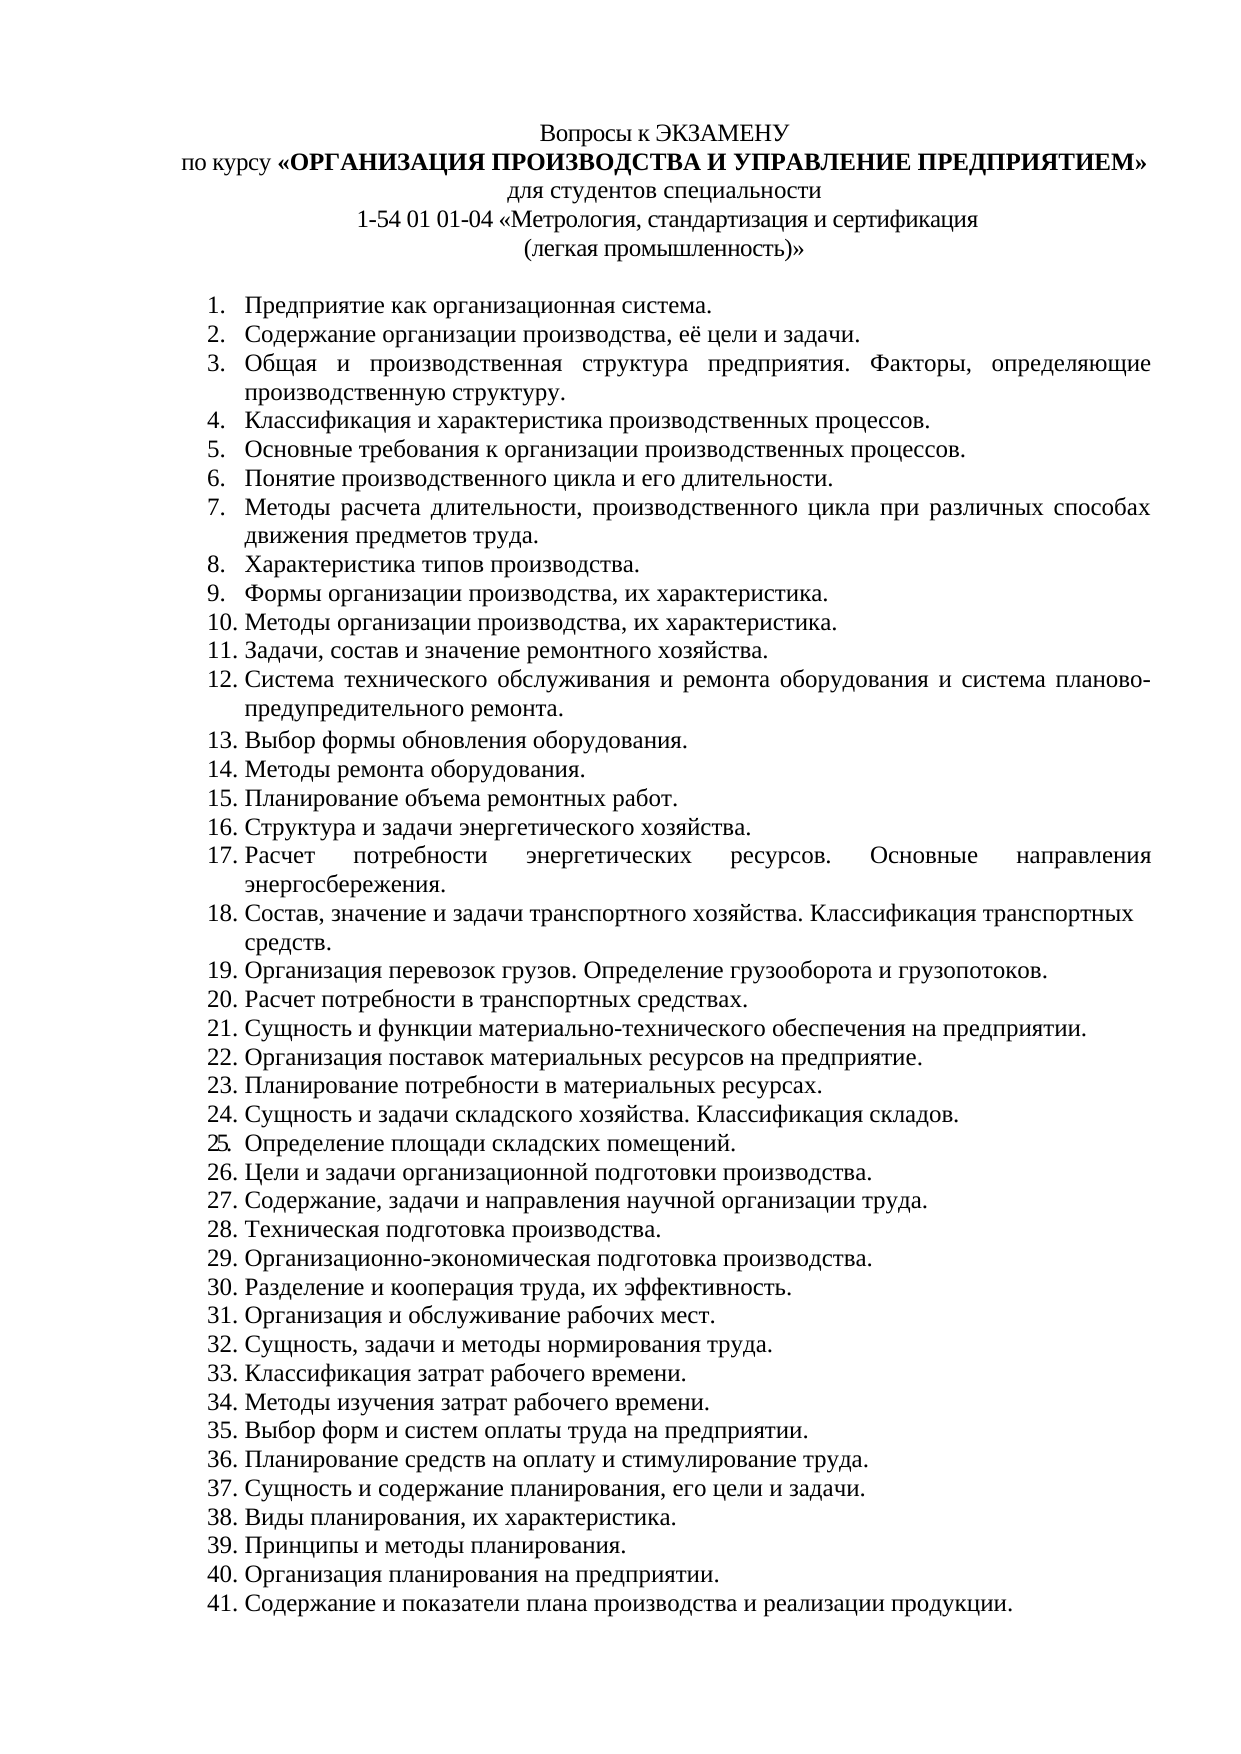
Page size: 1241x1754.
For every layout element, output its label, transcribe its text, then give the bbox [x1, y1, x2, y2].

list Сущность, задачи и методы нормирования труда. [207, 1329, 1152, 1358]
list Предприятие как организационная система. [207, 291, 1152, 319]
list Классификация и характеристика производственных процессов. [207, 406, 1152, 434]
list Содержание организации производства, её цели и задачи. [207, 319, 1152, 348]
list Содержание, задачи и направления научной организации труда. [207, 1186, 1152, 1214]
list Расчет потребности в транспортных средствах. [207, 984, 1152, 1013]
text Вопросы к ЭКЗАМЕНУ [177, 118, 1152, 147]
list Сущность и функции материально-технического обеспечения на предприятии. [207, 1013, 1152, 1042]
list Техническая подготовка производства. [207, 1214, 1152, 1243]
list Определение площади складских помещений. [207, 1128, 1152, 1157]
list Методы ремонта оборудования. [207, 754, 1152, 783]
list Основные требования к организации производственных процессов. [207, 434, 1152, 463]
list Цели и задачи организационной подготовки производства. [207, 1157, 1152, 1186]
list Организация поставок материальных ресурсов на предприятие. [207, 1042, 1152, 1071]
list Организационно-экономическая подготовка производства. [207, 1243, 1152, 1272]
list Выбор формы обновления оборудования. [207, 726, 1152, 754]
list Система технического обслуживания и ремонта оборудования и система планово-предупредительного ремонта. [207, 664, 1152, 722]
list Общая и производственная структура предприятия. Факторы, определяющие производственную структуру. [207, 348, 1152, 406]
list Организация планирования на предприятии. [207, 1559, 1152, 1588]
list Методы расчета длительности, производственного цикла при различных способах движения предметов труда. [207, 492, 1152, 549]
list Выбор форм и систем оплаты труда на предприятии. [207, 1416, 1152, 1444]
list Расчет потребности энергетических ресурсов. Основные направления энергосбережения. [207, 841, 1152, 898]
list Сущность и задачи складского хозяйства. Классификация складов. [207, 1099, 1152, 1128]
list Методы изучения затрат рабочего времени. [207, 1387, 1152, 1416]
list Задачи, состав и значение ремонтного хозяйства. [207, 636, 1152, 664]
list Разделение и кооперация труда, их эффективность. [207, 1272, 1152, 1301]
text (легкая промышленность)» [177, 233, 1152, 262]
list Планирование потребности в материальных ресурсах. [207, 1071, 1152, 1099]
list Характеристика типов производства. [207, 549, 1152, 578]
list Организация и обслуживание рабочих мест. [207, 1301, 1152, 1329]
list Методы организации производства, их характеристика. [207, 607, 1152, 636]
list Виды планирования, их характеристика. [207, 1502, 1152, 1531]
list Содержание и показатели плана производства и реализации продукции. [207, 1588, 1152, 1617]
list Принципы и методы планирования. [207, 1531, 1152, 1559]
list Классификация затрат рабочего времени. [207, 1358, 1152, 1387]
list Формы организации производства, их характеристика. [207, 578, 1152, 607]
list Планирование объема ремонтных работ. [207, 783, 1152, 812]
text для студентов специальности [177, 176, 1152, 204]
list Планирование средств на оплату и стимулирование труда. [207, 1444, 1152, 1473]
list Организация перевозок грузов. Определение грузооборота и грузопотоков. [207, 956, 1152, 984]
text по курсу «ОРГАНИЗАЦИЯ ПРОИЗВОДСТВА И УПРАВЛЕНИЕ ПРЕДПРИЯТИЕМ» [177, 147, 1152, 176]
list Сущность и содержание планирования, его цели и задачи. [207, 1473, 1152, 1502]
list Понятие производственного цикла и его длительности. [207, 463, 1152, 492]
list Структура и задачи энергетического хозяйства. [207, 812, 1152, 841]
list Состав, значение и задачи транспортного хозяйства. Классификация транспортных средств. [207, 898, 1152, 956]
text 1-54 01 01-04 «Метрология, стандартизация и сертификация [177, 204, 1152, 233]
